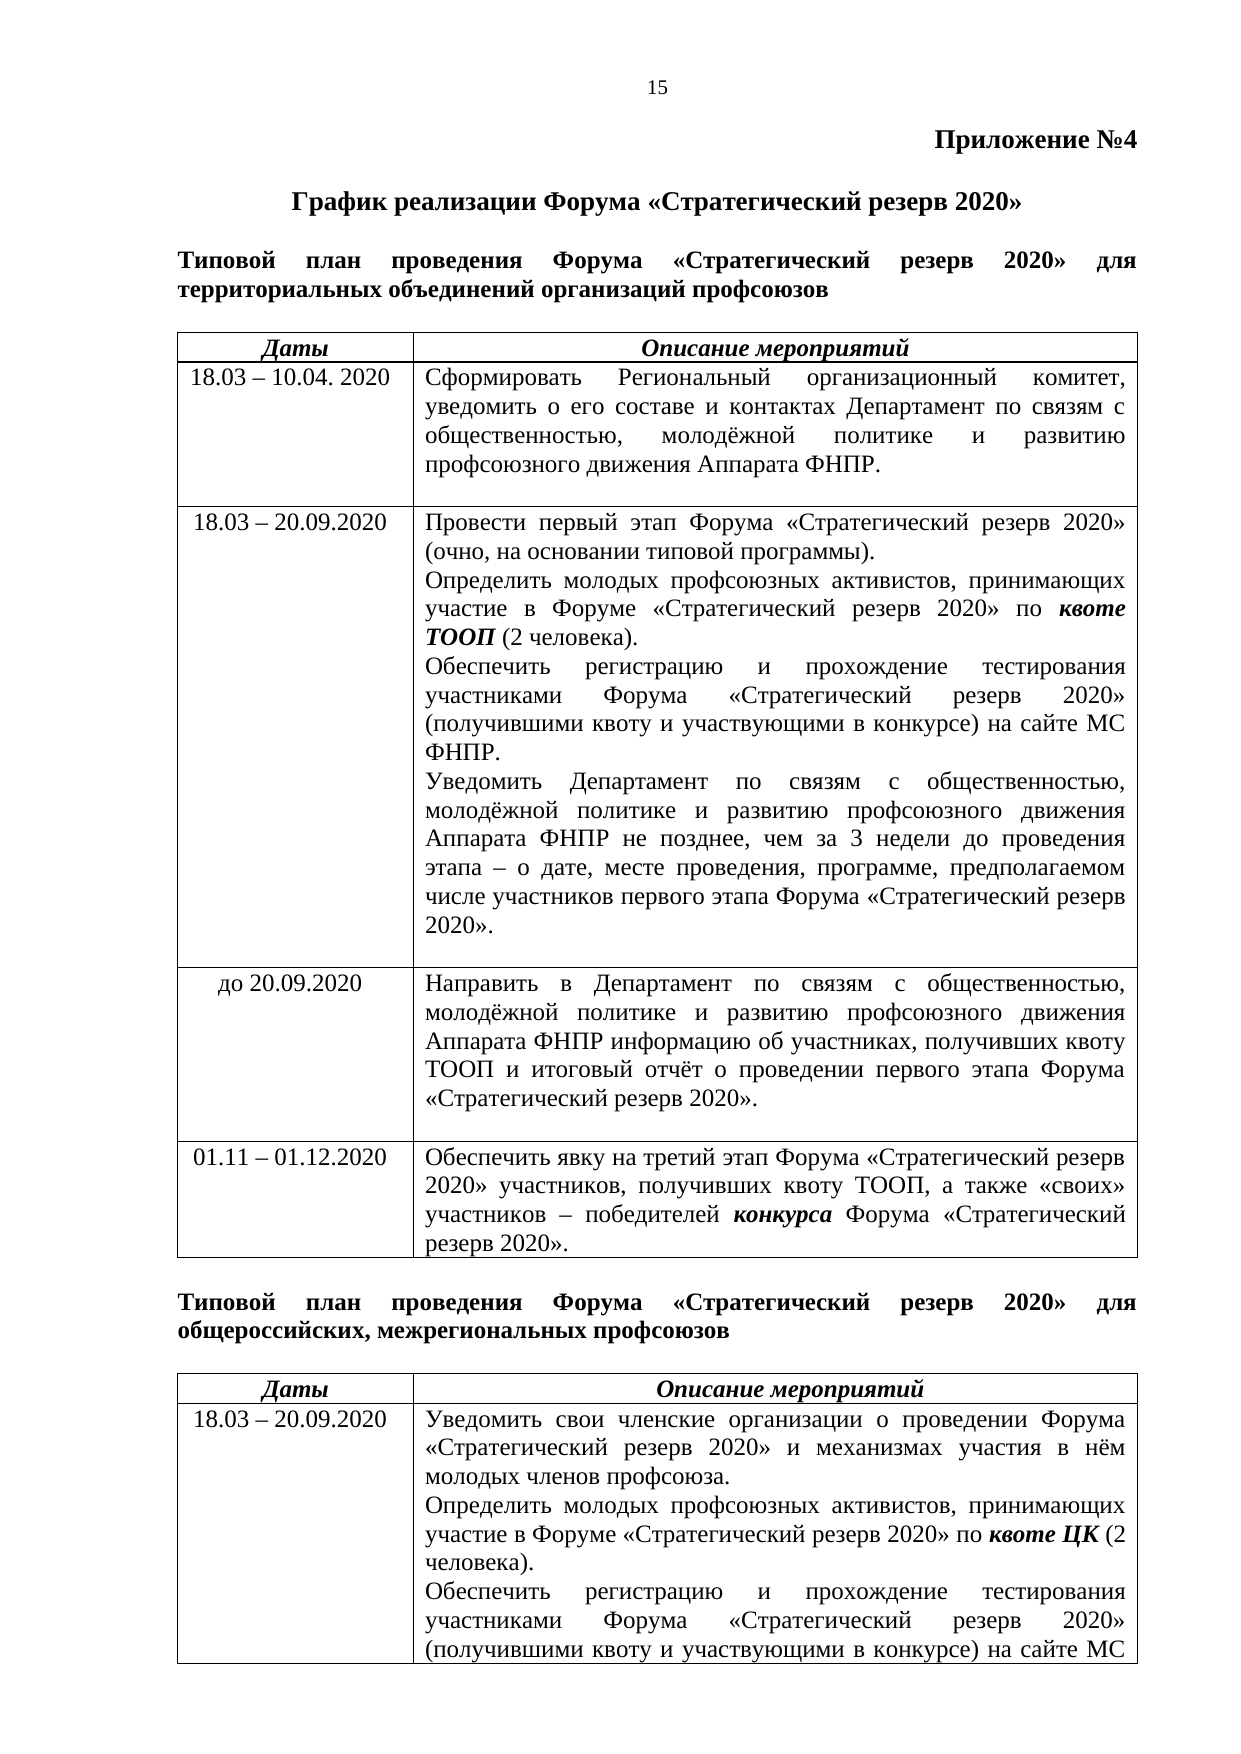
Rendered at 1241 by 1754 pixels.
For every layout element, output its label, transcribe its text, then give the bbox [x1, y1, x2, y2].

table_cell 18.03 – 10.04. 2020 [178, 363, 413, 506]
table_cell Сформировать Региональный организационный комитет, уведомить о его составе и контактах Департамент по связям с общественностью, молодёжной политике и развитию профсоюзного движения Аппарата ФНПР. [414, 363, 1137, 506]
table_header Даты [178, 333, 413, 361]
table_cell 18.03 – 20.09.2020 [178, 1404, 413, 1662]
table_cell 18.03 – 20.09.2020 [178, 507, 413, 967]
table_cell Направить в Департамент по связям с общественностью, молодёжной политике и развитию профсоюзного движения Аппарата ФНПР информацию об участниках, получивших квоту ТООП и итоговый отчёт о проведении первого этапа Форума «Стратегический резерв 2020». [414, 968, 1137, 1141]
text Типовой план проведения Форума «Стратегический резерв 2020» для территориальных объединений организаций профсоюзов [177, 245, 1137, 303]
table_header Описание мероприятий [414, 1374, 1137, 1403]
text Приложение №4 [177, 123, 1137, 154]
table_cell Провести первый этап Форума «Стратегический резерв 2020» (очно, на основании типовой программы). Определить молодых профсоюзных активистов, принимающих участие в Форуме «Стратегический резерв 2020» по квоте ТООП (2 человека). Обеспечить регистрацию и прохождение тестирования участниками Форума «Стратегический резерв 2020» (получившими квоту и участвующими в конкурсе) на сайте МС ФНПР. Уведомить Департамент по связям с общественностью, молодёжной политике и развитию профсоюзного движения Аппарата ФНПР не позднее, чем за 3 недели до проведения этапа – о дате, месте проведения, программе, предполагаемом числе участников первого этапа Форума «Стратегический резерв 2020». [414, 507, 1137, 967]
text График реализации Форума «Стратегический резерв 2020» [177, 185, 1137, 217]
table_cell 01.11 – 01.12.2020 [178, 1142, 413, 1257]
table_cell Обеспечить явку на третий этап Форума «Стратегический резерв 2020» участников, получивших квоту ТООП, а также «своих» участников – победителей конкурса Форума «Стратегический резерв 2020». [414, 1142, 1137, 1257]
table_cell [414, 1404, 1137, 1662]
text Типовой план проведения Форума «Стратегический резерв 2020» для общероссийских, межрегиональных профсоюзов [177, 1287, 1137, 1344]
table_cell до 20.09.2020 [178, 968, 413, 1141]
table_header Описание мероприятий [414, 333, 1137, 361]
table_header Даты [178, 1374, 413, 1403]
